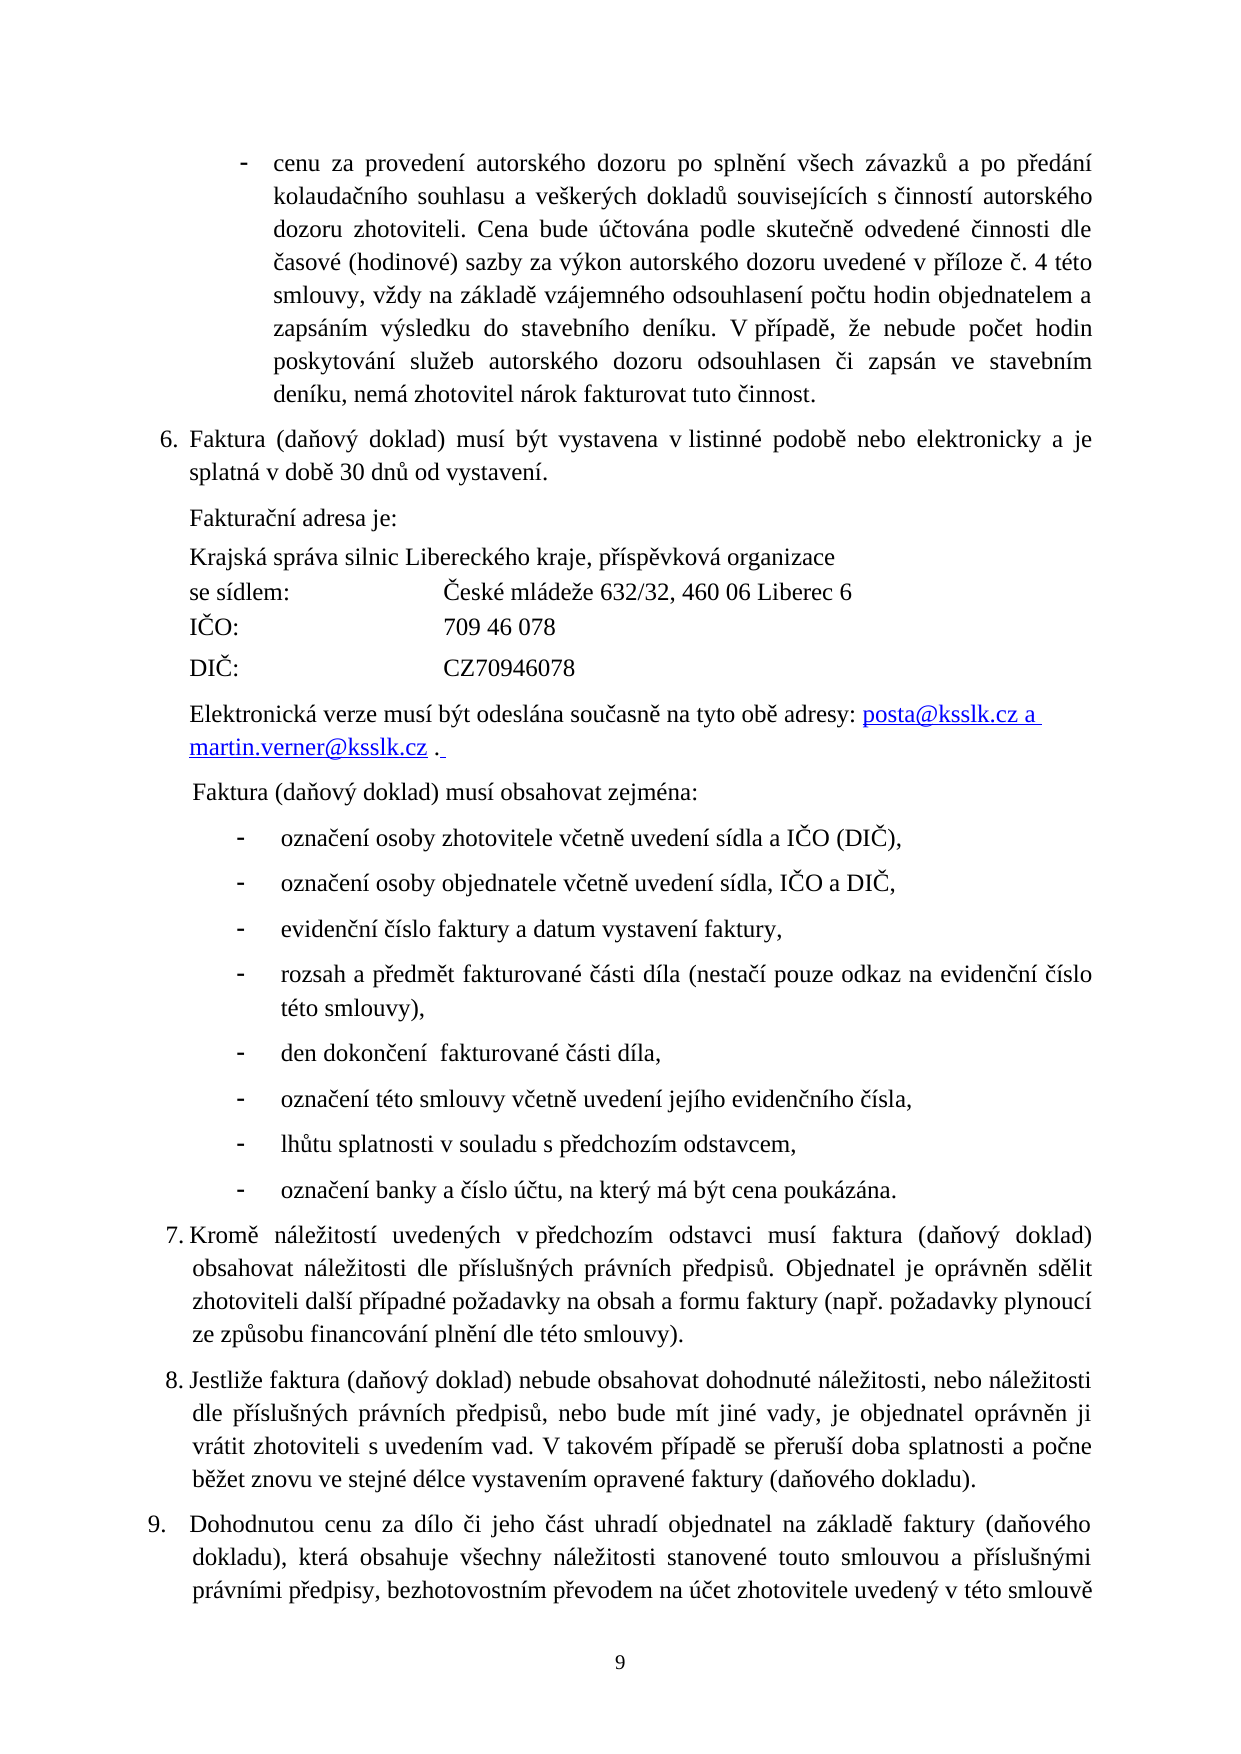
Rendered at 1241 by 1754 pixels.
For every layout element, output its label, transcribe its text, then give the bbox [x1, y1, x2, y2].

list cenu za provedení autorského dozoru po splnění všech závazků a po předání kolaudačního souhlasu a veškerých dokladů souvisejících s činností autorského dozoru zhotoviteli. Cena bude účtována podle skutečně odvedené činnosti dle časové (hodinové) sazby za výkon autorského dozoru uvedené v příloze č. 4 této smlouvy, vždy na základě vzájemného odsouhlasení počtu hodin objednatelem a zapsáním výsledku do stavebního deníku. V případě, že nebude počet hodin poskytování služeb autorského dozoru odsouhlasen či zapsán ve stavebním deníku, nemá zhotovitel nárok fakturovat tuto činnost. [239, 148, 1092, 408]
text Fakturační adresa je: [189, 503, 1092, 532]
list označení této smlouvy včetně uvedení jejího evidenčního čísla, [236, 1084, 1092, 1112]
list lhůtu splatnosti v souladu s předchozím odstavcem, [236, 1129, 1092, 1158]
list označení osoby objednatele včetně uvedení sídla, IČO a DIČ, [236, 868, 1092, 897]
list označení osoby zhotovitele včetně uvedení sídla a IČO (DIČ), [236, 823, 1092, 852]
text Faktura (daňový doklad) musí obsahovat zejména: [192, 777, 1092, 806]
list rozsah a předmět fakturované části díla (nestačí pouze odkaz na evidenční číslo této smlouvy), [236, 959, 1092, 1021]
list označení banky a číslo účtu, na který má být cena poukázána. [236, 1175, 1092, 1203]
text Krajská správa silnic Libereckého kraje, příspěvková organizace [189, 542, 1092, 571]
text se sídlem: České mládeže 632/32, 460 06 Liberec 6 [189, 577, 1092, 606]
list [148, 1509, 1092, 1604]
text IČO: 709 46 078 [189, 612, 1092, 641]
text Elektronická verze musí být odeslána současně na tyto obě adresy: posta@ksslk.cz a martin.verner@ksslk.cz . [189, 699, 1092, 761]
list evidenční číslo faktury a datum vystavení faktury, [236, 914, 1092, 943]
list Faktura (daňový doklad) musí být vystavena v listinné podobě nebo elektronicky a je splatná v době 30 dnů od vystavení. [159, 424, 1092, 486]
text DIČ: CZ70946078 [148, 653, 1092, 682]
list Jestliže faktura (daňový doklad) nebude obsahovat dohodnuté náležitosti, nebo náležitosti dle příslušných právních předpisů, nebo bude mít jiné vady, je objednatel oprávněn ji vrátit zhotoviteli s uvedením vad. V takovém případě se přeruší doba splatnosti a počne běžet znovu ve stejné délce vystavením opravené faktury (daňového dokladu). [165, 1365, 1092, 1493]
list den dokončení fakturované části díla, [236, 1038, 1092, 1067]
list Kromě náležitostí uvedených v předchozím odstavci musí faktura (daňový doklad) obsahovat náležitosti dle příslušných právních předpisů. Objednatel je oprávněn sdělit zhotoviteli další případné požadavky na obsah a formu faktury (např. požadavky plynoucí ze způsobu financování plnění dle této smlouvy). [165, 1220, 1092, 1348]
